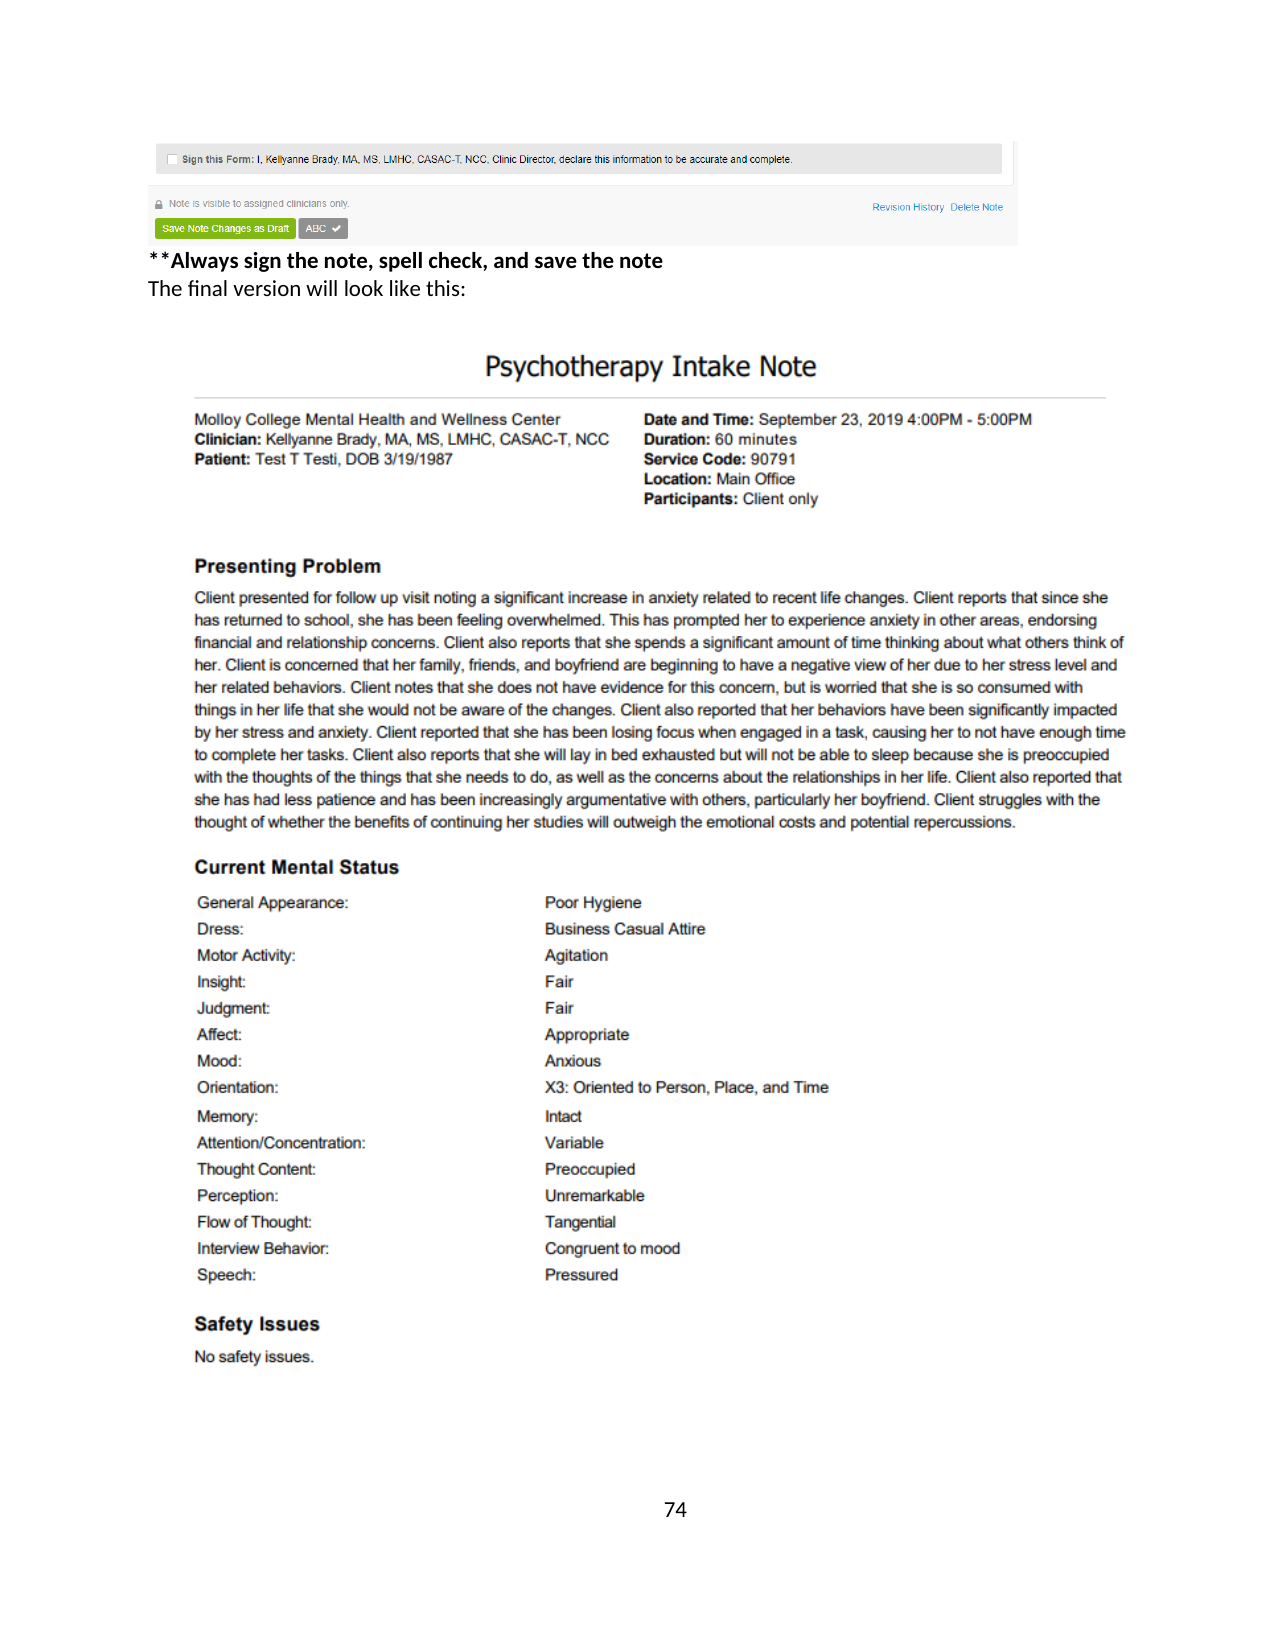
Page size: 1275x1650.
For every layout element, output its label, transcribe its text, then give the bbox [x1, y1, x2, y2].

text The final version will look like this: [148, 274, 1202, 302]
text **Always sign the note, spell check, and save the note [148, 246, 1202, 274]
picture [147, 141, 1019, 246]
picture [147, 301, 1178, 1402]
